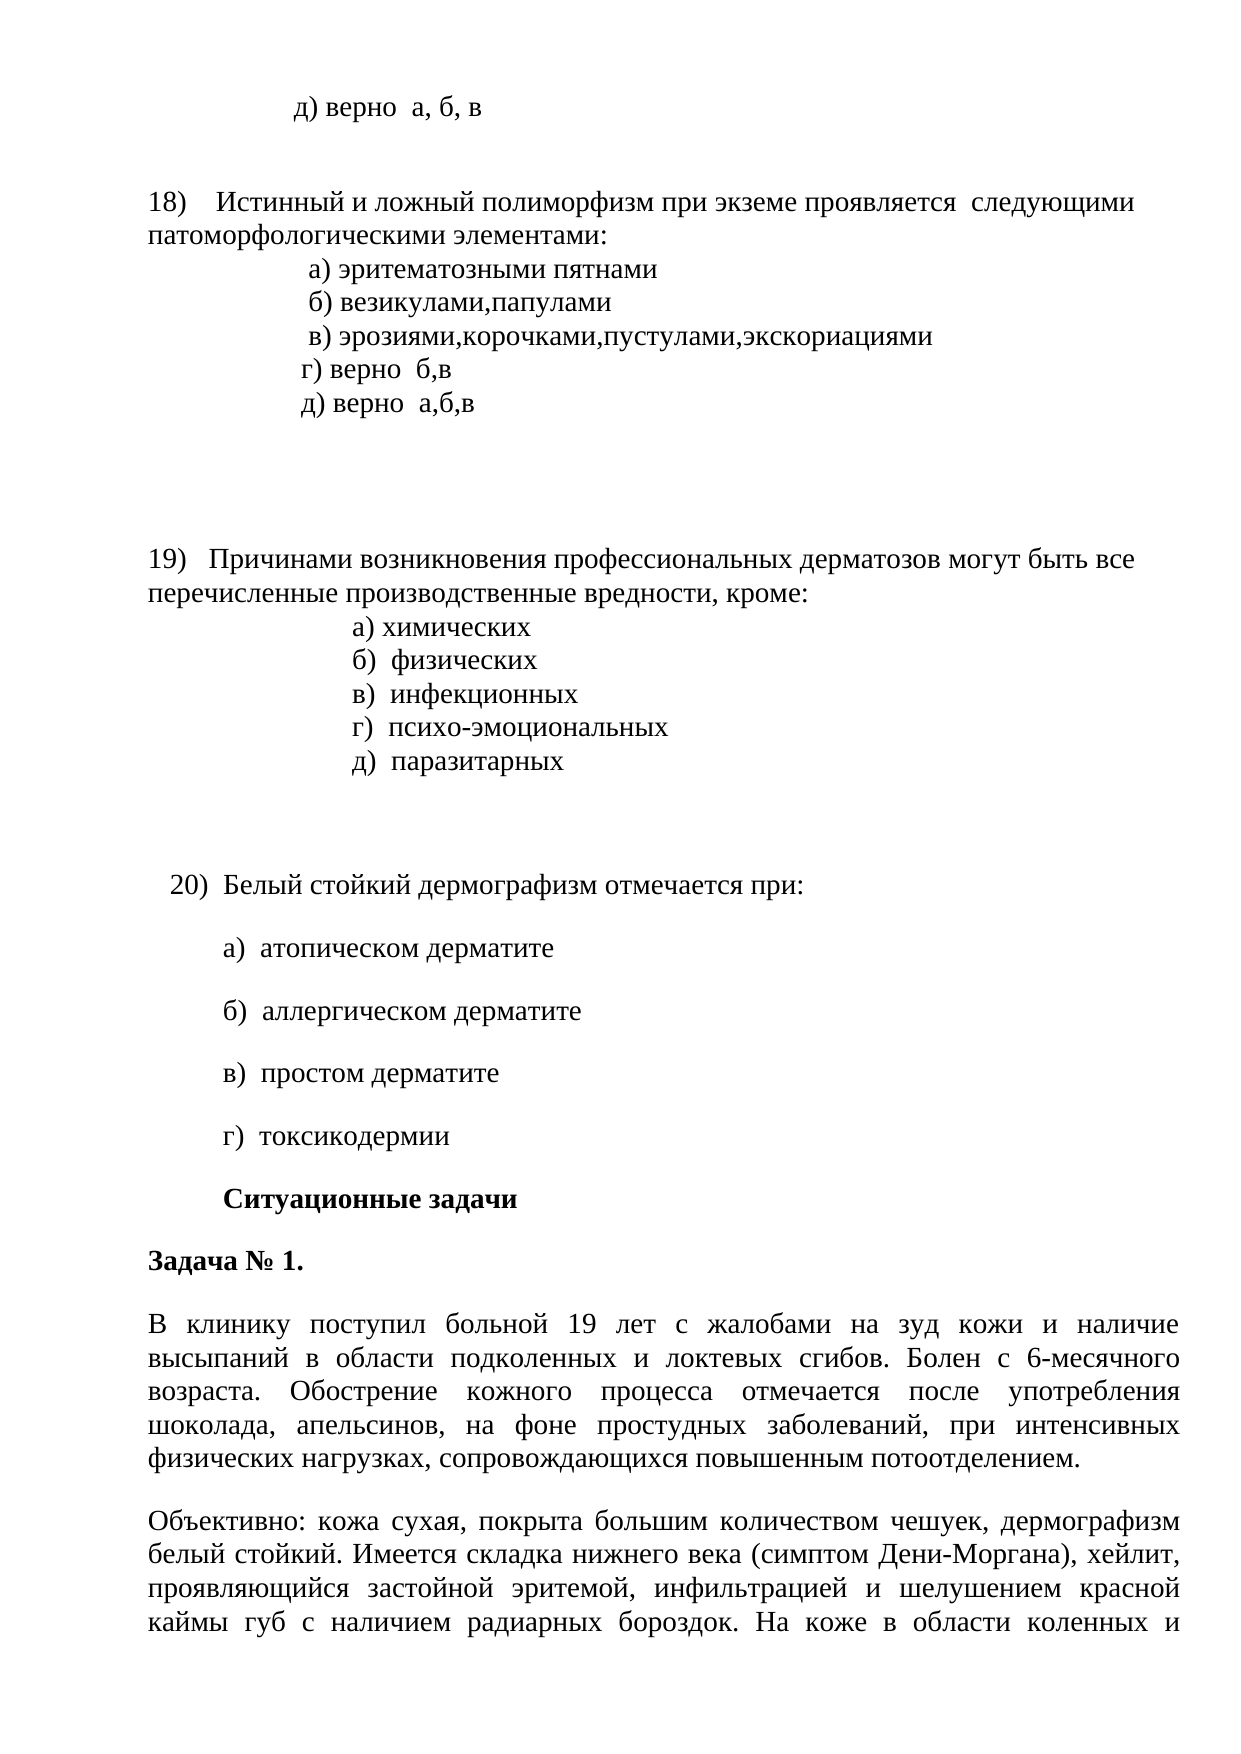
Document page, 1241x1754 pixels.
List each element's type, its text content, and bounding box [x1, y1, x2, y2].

text Задача № 1. [148, 1243, 1181, 1277]
text б) физических [148, 642, 1181, 676]
text 19) Причинами возникновения профессиональных дерматозов могут быть все перечисленные производственные вредности, кроме: [148, 542, 1181, 609]
text а) химических [148, 609, 1181, 642]
text д) верно а, б, в [148, 89, 1181, 122]
text В клинику поступил больной 19 лет с жалобами на зуд кожи и наличие высыпаний в области подколенных и локтевых сгибов. Болен с 6-месячного возраста. Обострение кожного процесса отмечается после употребления шоколада, апельсинов, на фоне простудных заболеваний, при интенсивных физических нагрузках, сопровождающихся повышенным потоотделением. [148, 1306, 1181, 1474]
text а) атопическом дерматите [223, 930, 1181, 963]
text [148, 1503, 1181, 1637]
text г) токсикодермии [223, 1118, 1181, 1152]
text в) простом дерматите [223, 1055, 1181, 1089]
text в) инфекционных [148, 676, 1181, 709]
text д) паразитарных [148, 743, 1181, 776]
text г) психо-эмоциональных [148, 709, 1181, 743]
text б) везикулами,папулами [148, 284, 1181, 318]
text Ситуационные задачи [223, 1181, 1181, 1214]
text в) эрозиями,корочками,пустулами,экскориациями [148, 318, 1181, 351]
text д) верно а,б,в [148, 385, 1181, 418]
text г) верно б,в [148, 351, 1181, 385]
text а) эритематозными пятнами [148, 251, 1181, 284]
text б) аллергическом дерматите [223, 993, 1181, 1026]
text 18) Истинный и ложный полиморфизм при экземе проявляется следующими патоморфологическими элементами: [148, 184, 1181, 251]
text 20) Белый стойкий дермографизм отмечается при: [148, 867, 1181, 901]
